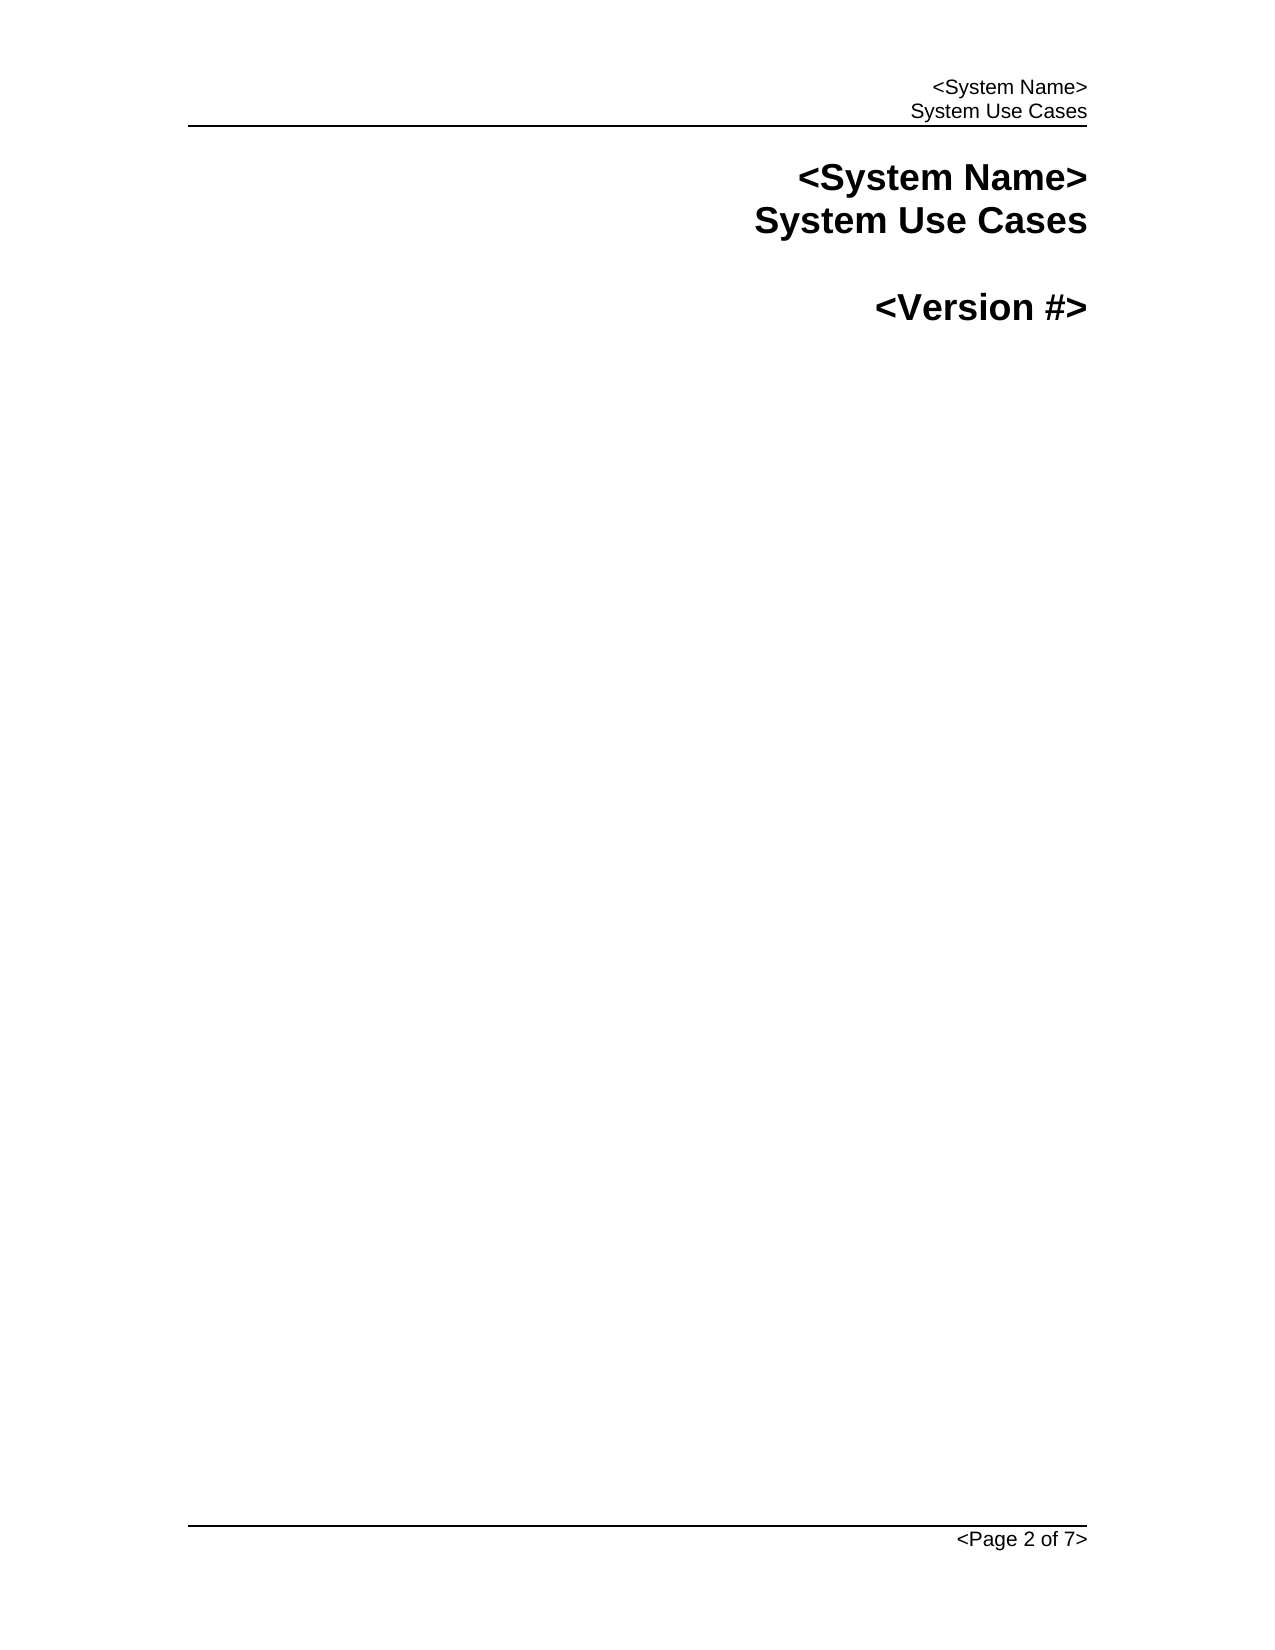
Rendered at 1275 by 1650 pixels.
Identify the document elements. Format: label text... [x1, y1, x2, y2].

text System Use Cases [187, 198, 1087, 242]
text <Version #> [187, 285, 1087, 328]
text <System Name> [187, 155, 1087, 198]
